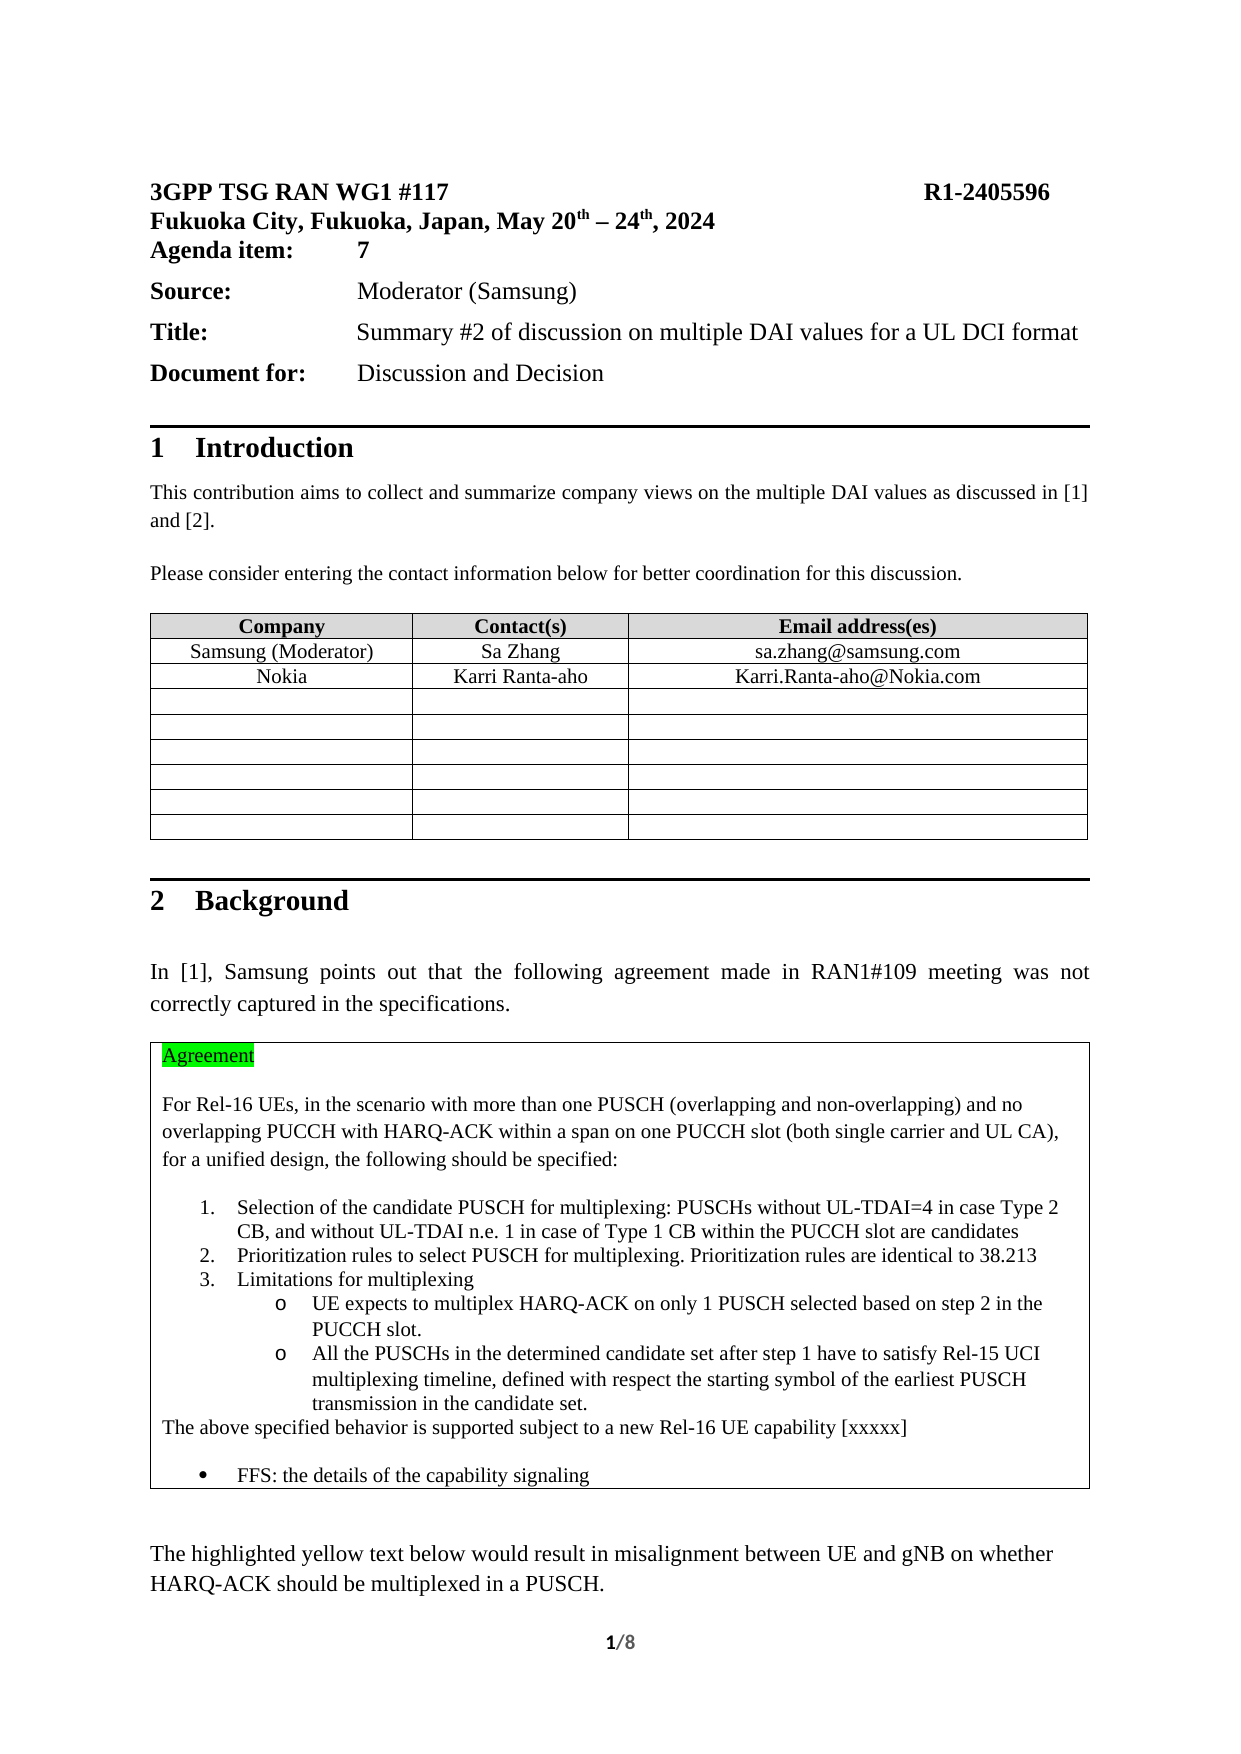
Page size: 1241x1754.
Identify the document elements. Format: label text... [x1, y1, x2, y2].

table_cell Karri Ranta-aho [413, 664, 628, 688]
table_cell [629, 765, 1087, 789]
table_cell [151, 740, 412, 764]
table_header Contact(s) [413, 614, 628, 638]
table_cell [629, 815, 1087, 839]
table_cell Karri.Ranta-aho@Nokia.com [629, 664, 1087, 688]
text Fukuoka City, Fukuoka, Japan, May 20th – 24th, 2024 [150, 206, 1090, 235]
text Please consider entering the contact information below for better coordination for this discussion. [150, 560, 1090, 584]
table_cell [151, 765, 412, 789]
table_cell Nokia [151, 664, 412, 688]
table_header Company [151, 614, 412, 638]
table_header Agreement For Rel-16 UEs, in the scenario with more than one PUSCH (overlapping and non-overlapping) and no overlapping PUCCH with HARQ-ACK within a span on one PUCCH slot (both single carrier and UL CA), for a unified design, the following should be specified: Selection of the candidate PUSCH for multiplexing: PUSCHs without UL-TDAI=4 in case Type 2 CB, and without UL-TDAI n.e. 1 in case of Type 1 CB within the PUCCH slot are candidates Prioritization rules to select PUSCH for multiplexing. Prioritization rules are identical to 38.213 Limitations for multiplexing UE expects to multiplex HARQ-ACK on only 1 PUSCH selected based on step 2 in the PUCCH slot. All the PUSCHs in the determined candidate set after step 1 have to satisfy Rel-15 UCI multiplexing timeline, defined with respect the starting symbol of the earliest PUSCH transmission in the candidate set. The above specified behavior is supported subject to a new Rel-16 UE capability [xxxxx] FFS: the details of the capability signaling [151, 1043, 1089, 1487]
table_cell sa.zhang@samsung.com [629, 639, 1087, 663]
table_header Email address(es) [629, 614, 1087, 638]
table_cell [629, 790, 1087, 814]
table_cell Sa Zhang [413, 639, 628, 663]
table_cell [413, 689, 628, 713]
table_cell Samsung (Moderator) [151, 639, 412, 663]
text In [1], Samsung points out that the following agreement made in RAN1#109 meeting was not correctly captured in the specifications. [150, 958, 1090, 1016]
table_cell [413, 765, 628, 789]
table_cell [629, 740, 1087, 764]
table_cell [629, 715, 1087, 738]
subtitle Background [150, 881, 1090, 916]
table_cell [629, 689, 1087, 713]
text Agenda item: 7 [150, 235, 1090, 263]
text This contribution aims to collect and summarize company views on the multiple DAI values as discussed in [1] and [2]. [150, 480, 1090, 532]
text The highlighted yellow text below would result in misalignment between UE and gNB on whether HARQ-ACK should be multiplexed in a PUSCH. [150, 1539, 1090, 1596]
table_cell [413, 740, 628, 764]
table_cell [151, 815, 412, 839]
text Title: Summary #2 of discussion on multiple DAI values for a UL DCI format [150, 317, 1090, 346]
text Document for: Discussion and Decision [150, 358, 1090, 387]
table_cell [151, 790, 412, 814]
text 3GPP TSG RAN WG1 #117 R1-2405596 [150, 177, 1090, 206]
table_cell [151, 715, 412, 738]
text Source: Moderator (Samsung) [150, 276, 1090, 305]
table_cell [413, 715, 628, 738]
subtitle Introduction [150, 428, 1090, 463]
table_cell [151, 689, 412, 713]
table_cell [413, 790, 628, 814]
table_cell [413, 815, 628, 839]
